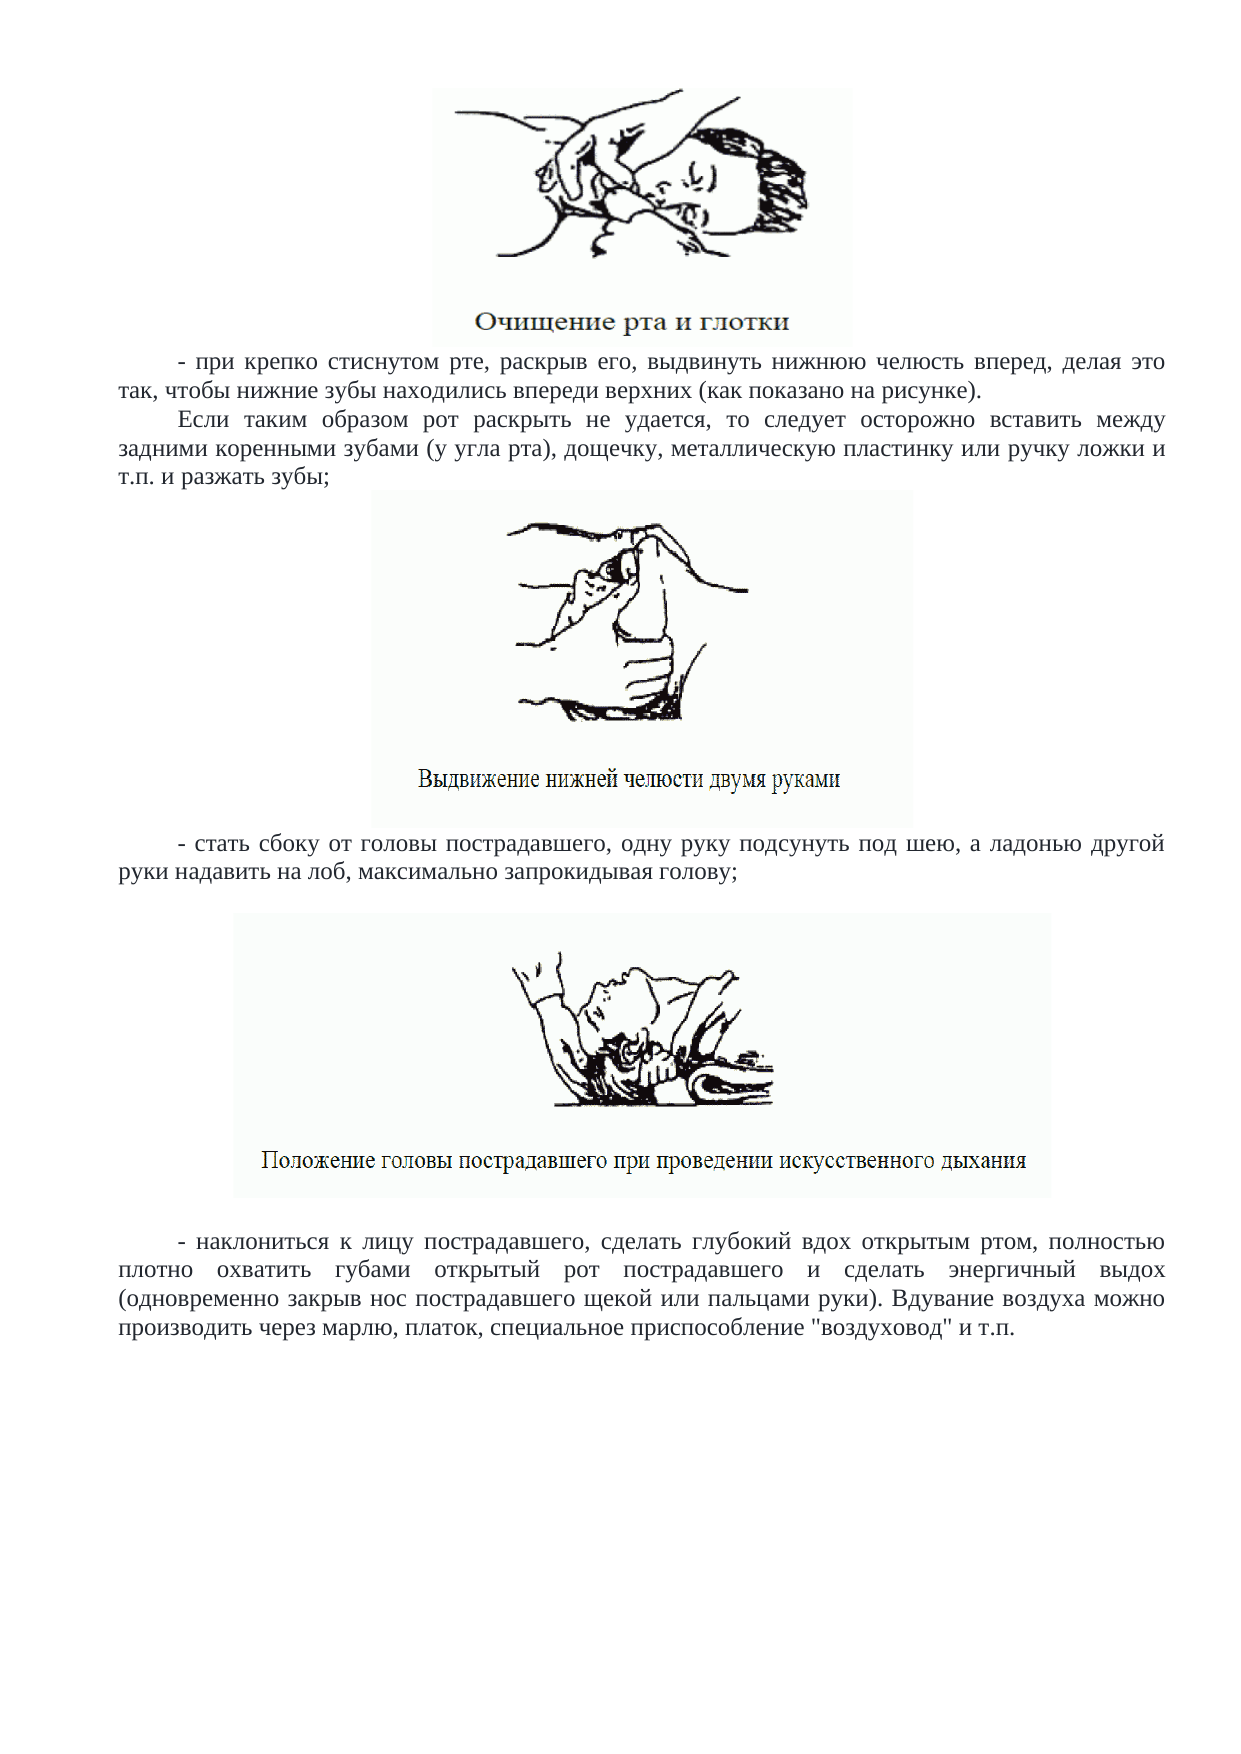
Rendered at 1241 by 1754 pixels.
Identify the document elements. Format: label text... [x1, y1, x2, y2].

text - стать сбоку от головы пострадавшего, одну руку подсунуть под шею, а ладонью другой руки надавить на лоб, максимально запрокидывая голову; [118, 828, 1167, 885]
picture [432, 88, 853, 347]
text - при крепко стиснутом рте, раскрыв его, выдвинуть нижнюю челюсть вперед, делая это так, чтобы нижние зубы находились впереди верхних (как показано на рисунке). [118, 346, 1167, 404]
text - наклониться к лицу пострадавшего, сделать глубокий вдох открытым ртом, полностью плотно охватить губами открытый рот пострадавшего и сделать энергичный выдох (одновременно закрыв нос пострадавшего щекой или пальцами руки). Вдувание воздуха можно производить через марлю, платок, специальное приспособление "воздуховод" и т.п. [118, 1226, 1167, 1341]
text Если таким образом рот раскрыть не удается, то следует осторожно вставить между задними коренными зубами (у угла рта), дощечку, металлическую пластинку или ручку ложки и т.п. и разжать зубы; [118, 404, 1167, 490]
picture [371, 490, 914, 828]
picture [233, 913, 1052, 1198]
